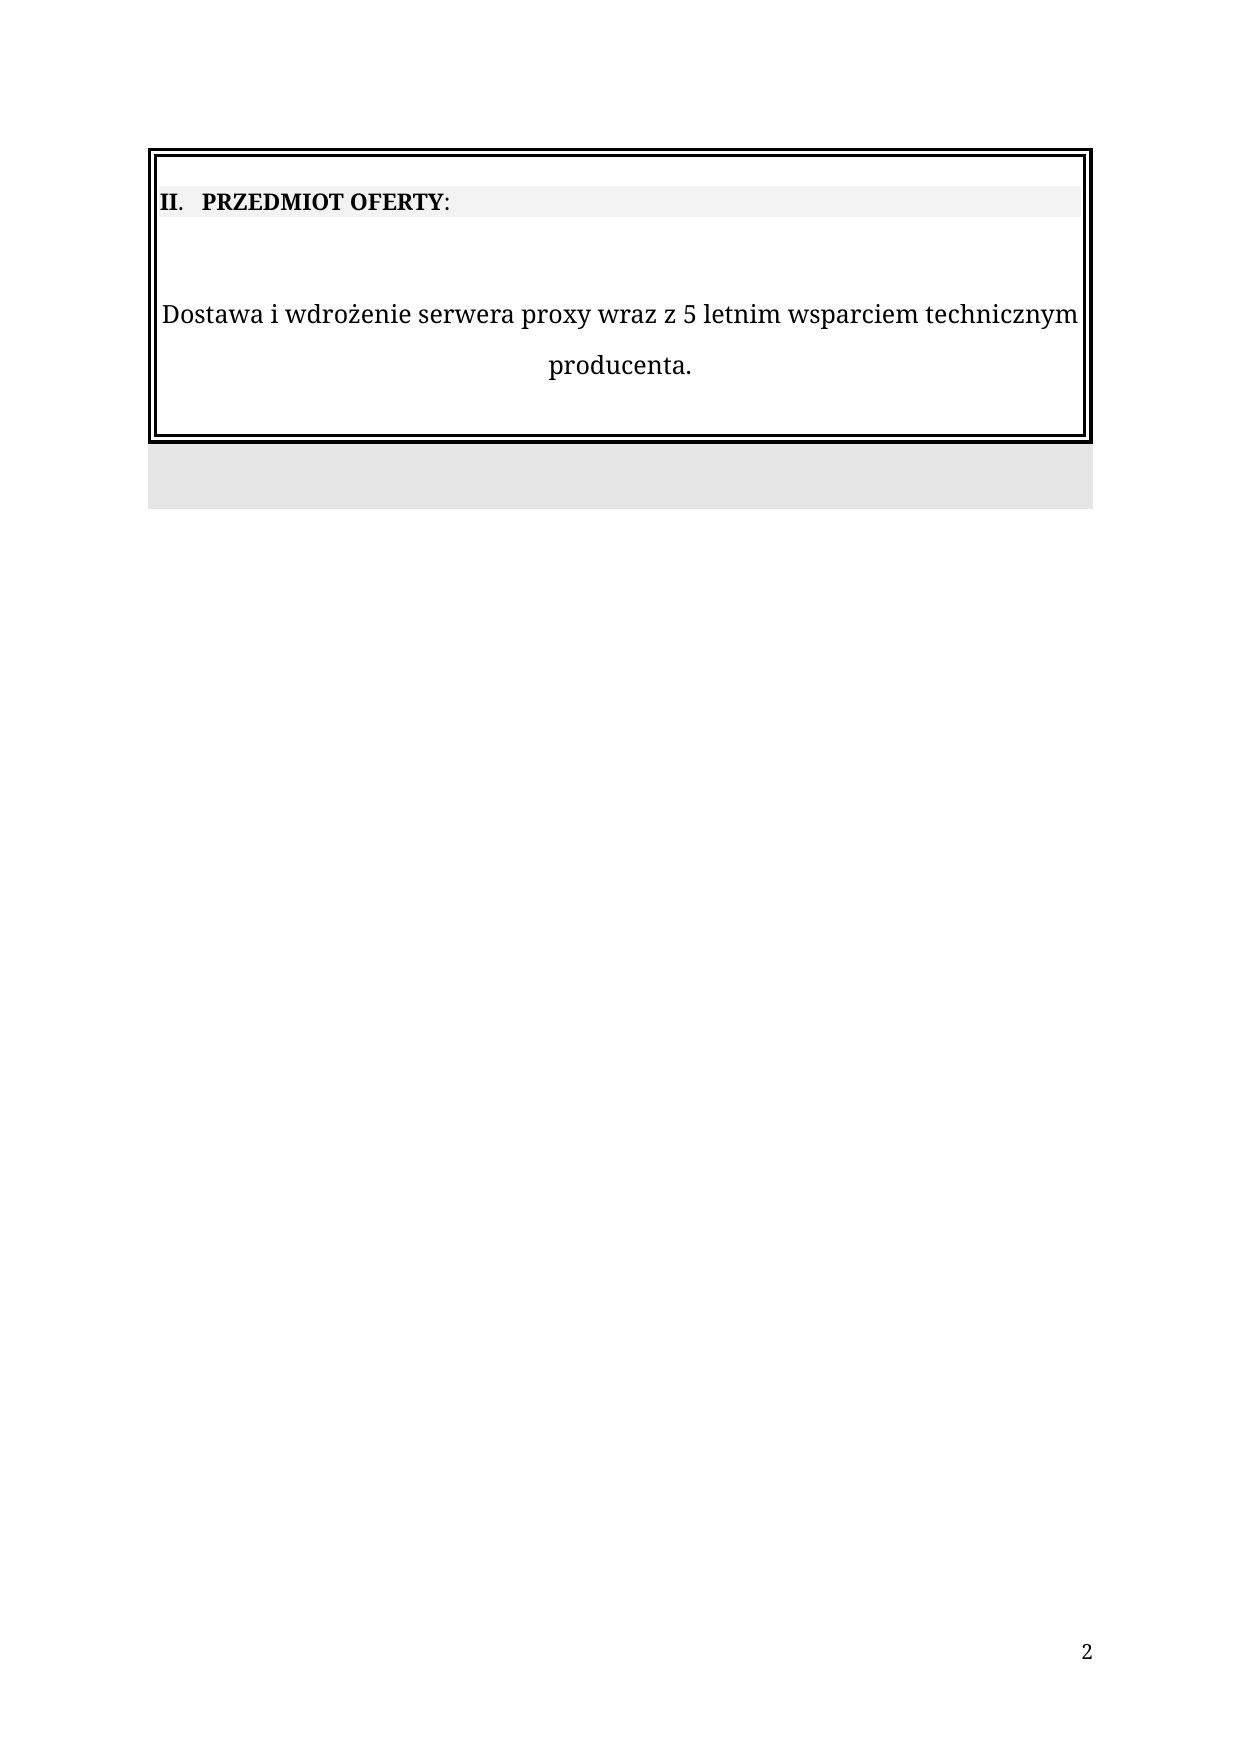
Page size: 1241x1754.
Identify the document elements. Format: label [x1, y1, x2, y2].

table_header [152, 151, 1088, 434]
